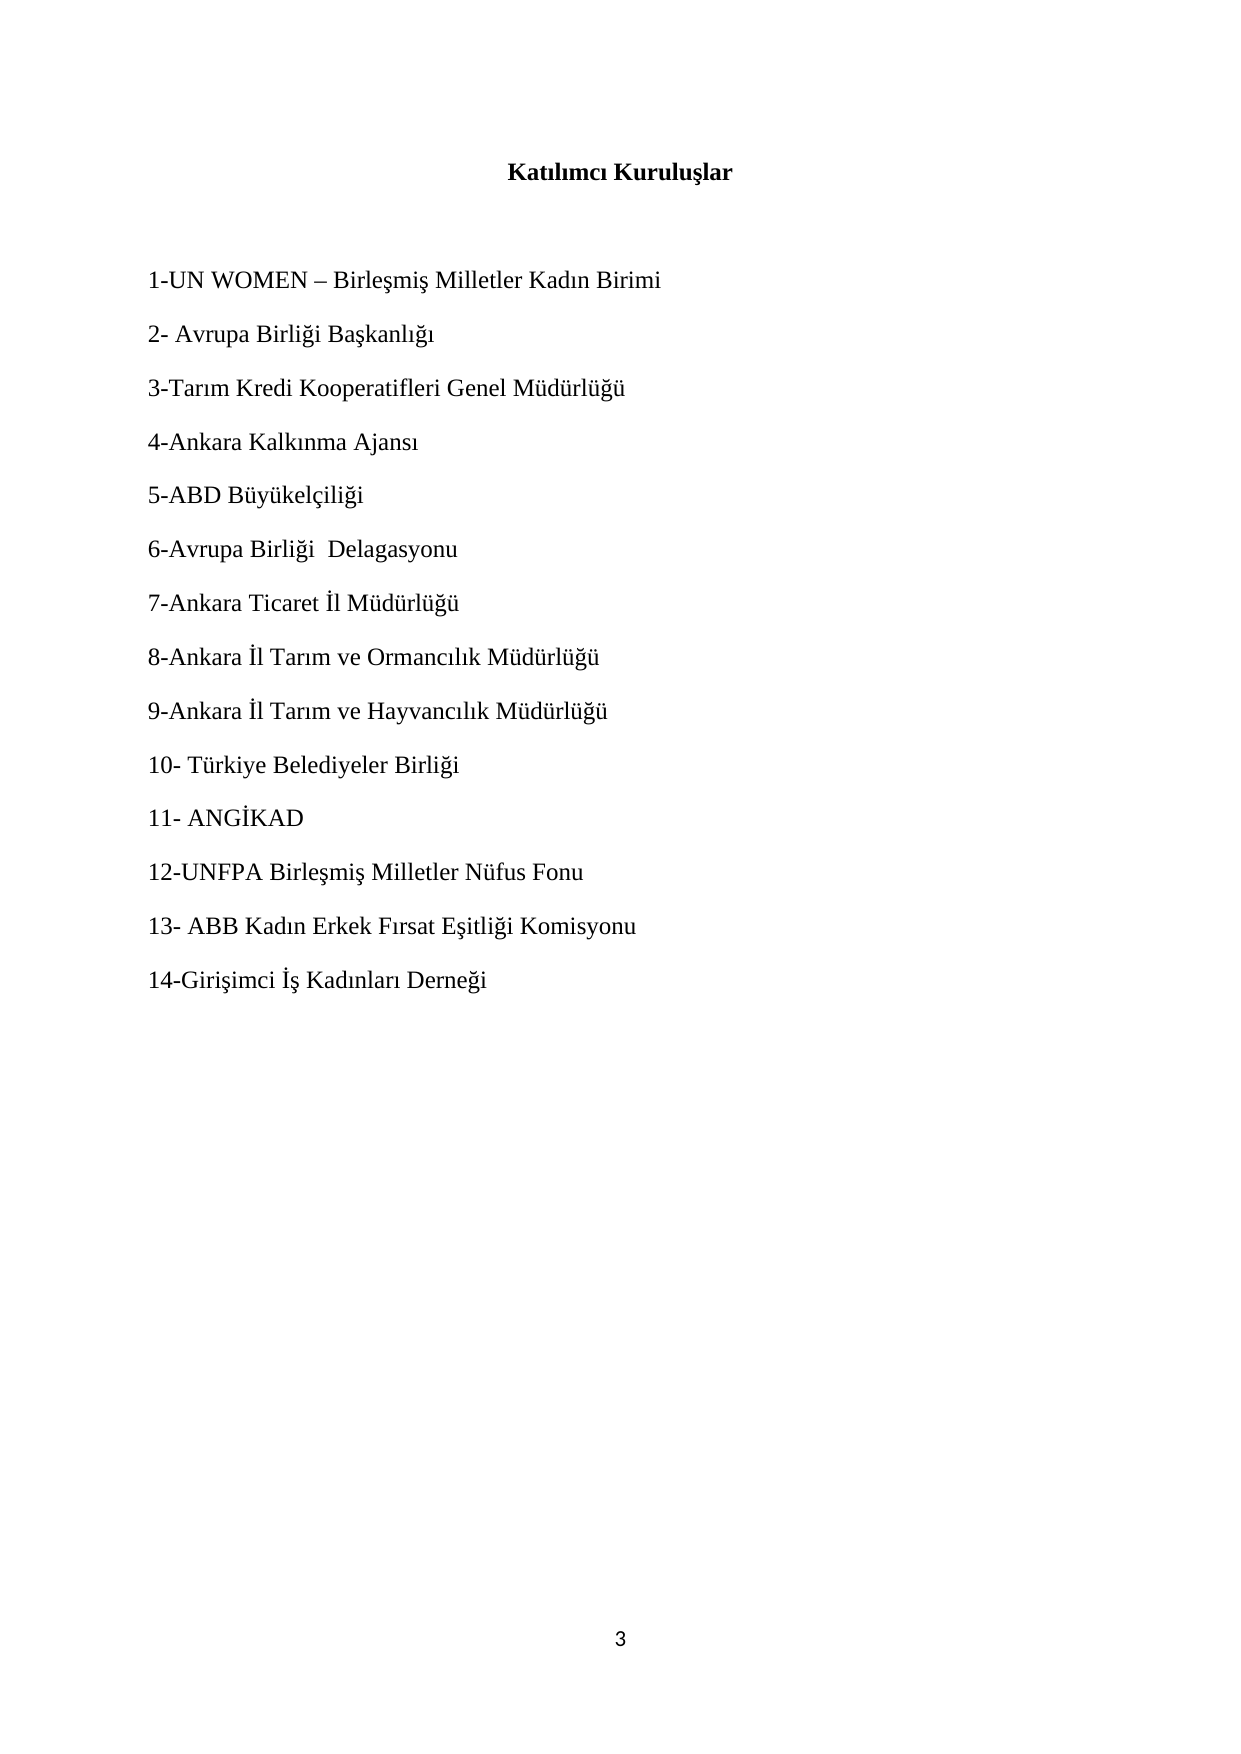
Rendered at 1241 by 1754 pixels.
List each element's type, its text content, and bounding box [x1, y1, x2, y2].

text 11- ANGİKAD [148, 803, 1093, 832]
text 6-Avrupa Birliği Delagasyonu [148, 534, 1093, 563]
text 1-UN WOMEN – Birleşmiş Milletler Kadın Birimi [148, 265, 1093, 294]
text 10- Türkiye Belediyeler Birliği [148, 750, 1093, 778]
text 3-Tarım Kredi Kooperatifleri Genel Müdürlüğü [148, 373, 1093, 401]
text 12-UNFPA Birleşmiş Milletler Nüfus Fonu [148, 857, 1093, 886]
text 7-Ankara Ticaret İl Müdürlüğü [148, 588, 1093, 617]
text 9-Ankara İl Tarım ve Hayvancılık Müdürlüğü [148, 696, 1093, 724]
text 4-Ankara Kalkınma Ajansı [148, 427, 1093, 455]
text 5-ABD Büyükelçiliği [148, 480, 1093, 509]
text 2- Avrupa Birliği Başkanlığı [148, 319, 1093, 348]
text 8-Ankara İl Tarım ve Ormancılık Müdürlüğü [148, 642, 1093, 671]
text 14-Girişimci İş Kadınları Derneği [148, 965, 1093, 994]
text 13- ABB Kadın Erkek Fırsat Eşitliği Komisyonu [148, 911, 1093, 940]
text Katılımcı Kuruluşlar [148, 157, 1093, 186]
